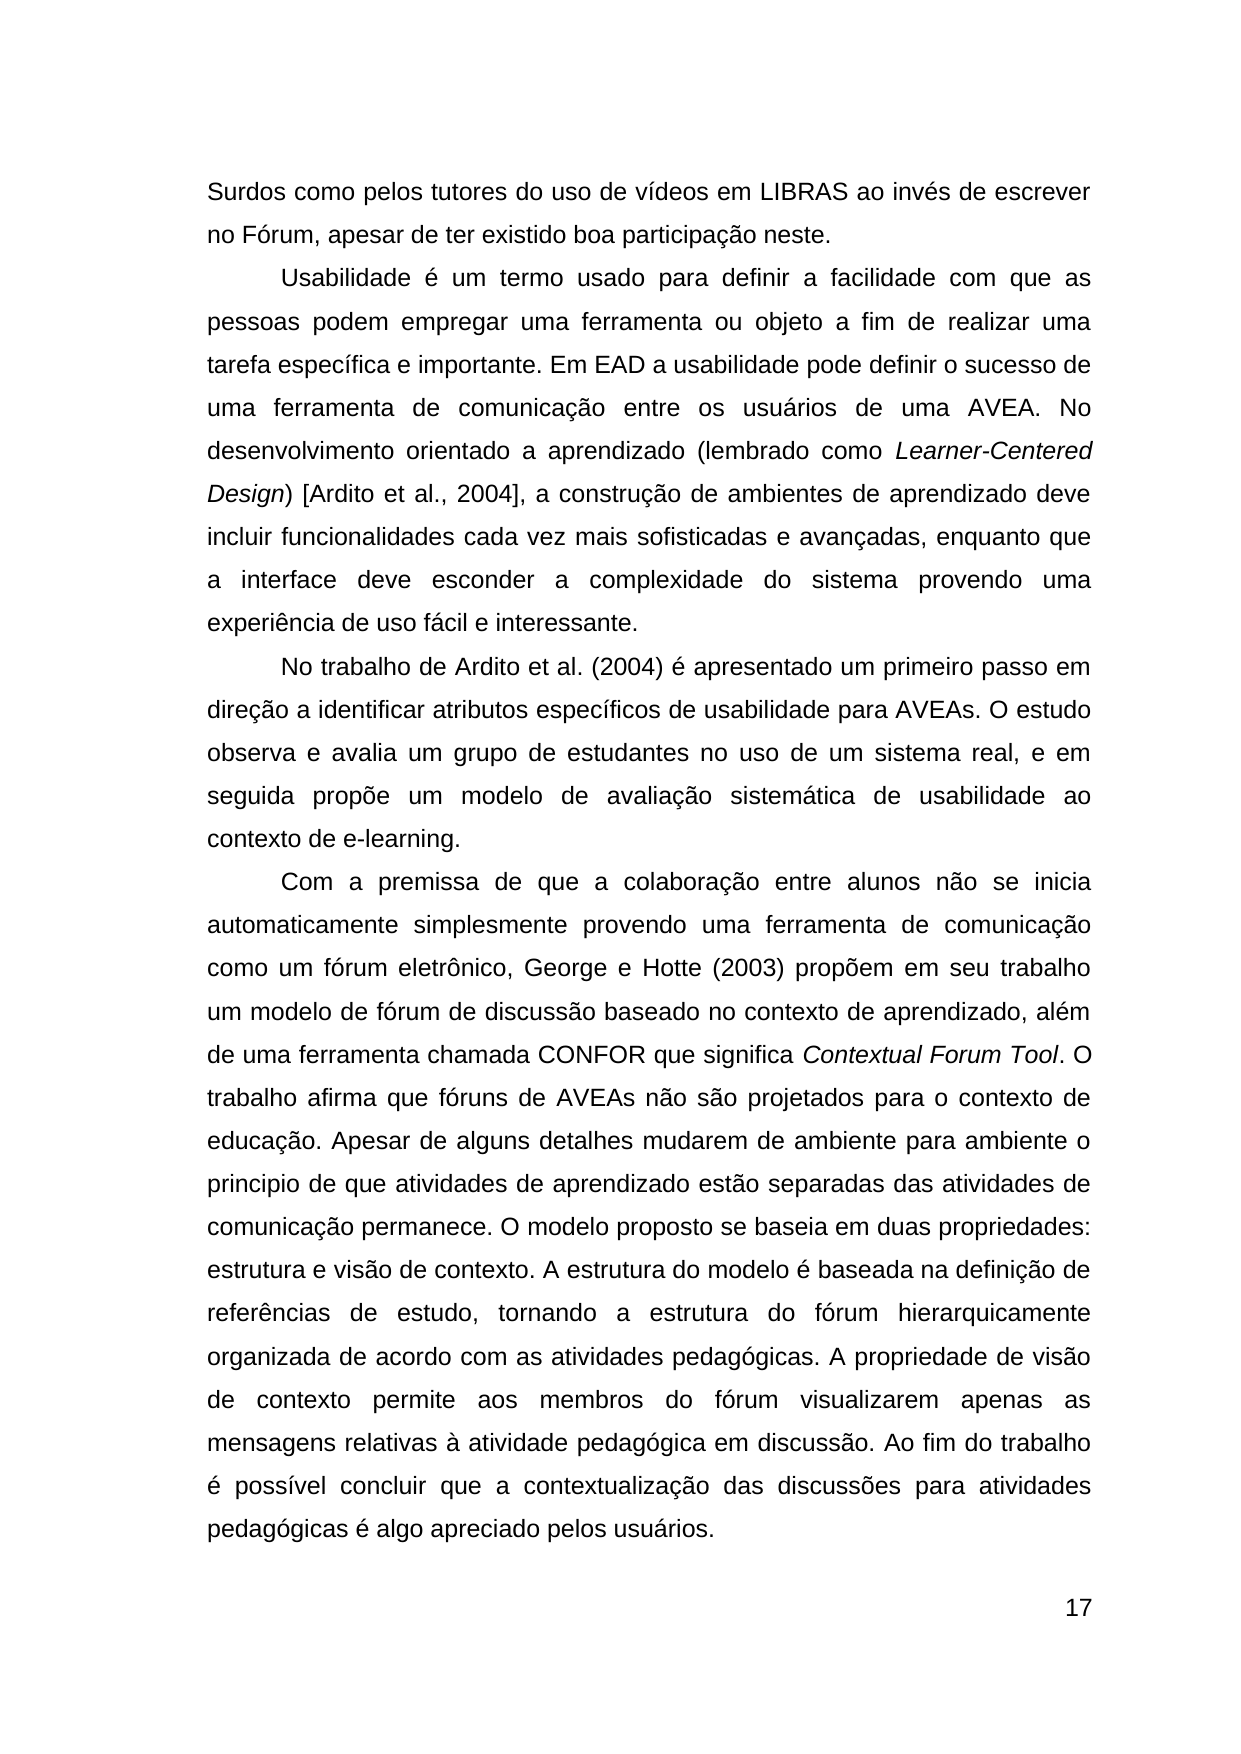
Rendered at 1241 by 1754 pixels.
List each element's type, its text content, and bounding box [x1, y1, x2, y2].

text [207, 177, 1092, 249]
text No trabalho de Ardito et al. (2004) é apresentado um primeiro passo em direção a identificar atributos específicos de usabilidade para AVEAs. O estudo observa e avalia um grupo de estudantes no uso de um sistema real, e em seguida propõe um modelo de avaliação sistemática de usabilidade ao contexto de e-learning. [207, 652, 1092, 853]
text Com a premissa de que a colaboração entre alunos não se inicia automaticamente simplesmente provendo uma ferramenta de comunicação como um fórum eletrônico, George e Hotte (2003) propõem em seu trabalho um modelo de fórum de discussão baseado no contexto de aprendizado, além de uma ferramenta chamada CONFOR que significa Contextual Forum Tool. O trabalho afirma que fóruns de AVEAs não são projetados para o contexto de educação. Apesar de alguns detalhes mudarem de ambiente para ambiente o principio de que atividades de aprendizado estão separadas das atividades de comunicação permanece. O modelo proposto se baseia em duas propriedades: estrutura e visão de contexto. A estrutura do modelo é baseada na definição de referências de estudo, tornando a estrutura do fórum hierarquicamente organizada de acordo com as atividades pedagógicas. A propriedade de visão de contexto permite aos membros do fórum visualizarem apenas as mensagens relativas à atividade pedagógica em discussão. Ao fim do trabalho é possível concluir que a contextualização das discussões para atividades pedagógicas é algo apreciado pelos usuários. [207, 867, 1092, 1543]
text Usabilidade é um termo usado para definir a facilidade com que as pessoas podem empregar uma ferramenta ou objeto a fim de realizar uma tarefa específica e importante. Em EAD a usabilidade pode definir o sucesso de uma ferramenta de comunicação entre os usuários de uma AVEA. No desenvolvimento orientado a aprendizado (lembrado como Learner-Centered Design) [Ardito et al., 2004], a construção de ambientes de aprendizado deve incluir funcionalidades cada vez mais sofisticadas e avançadas, enquanto que a interface deve esconder a complexidade do sistema provendo uma experiência de uso fácil e interessante. [207, 263, 1092, 637]
